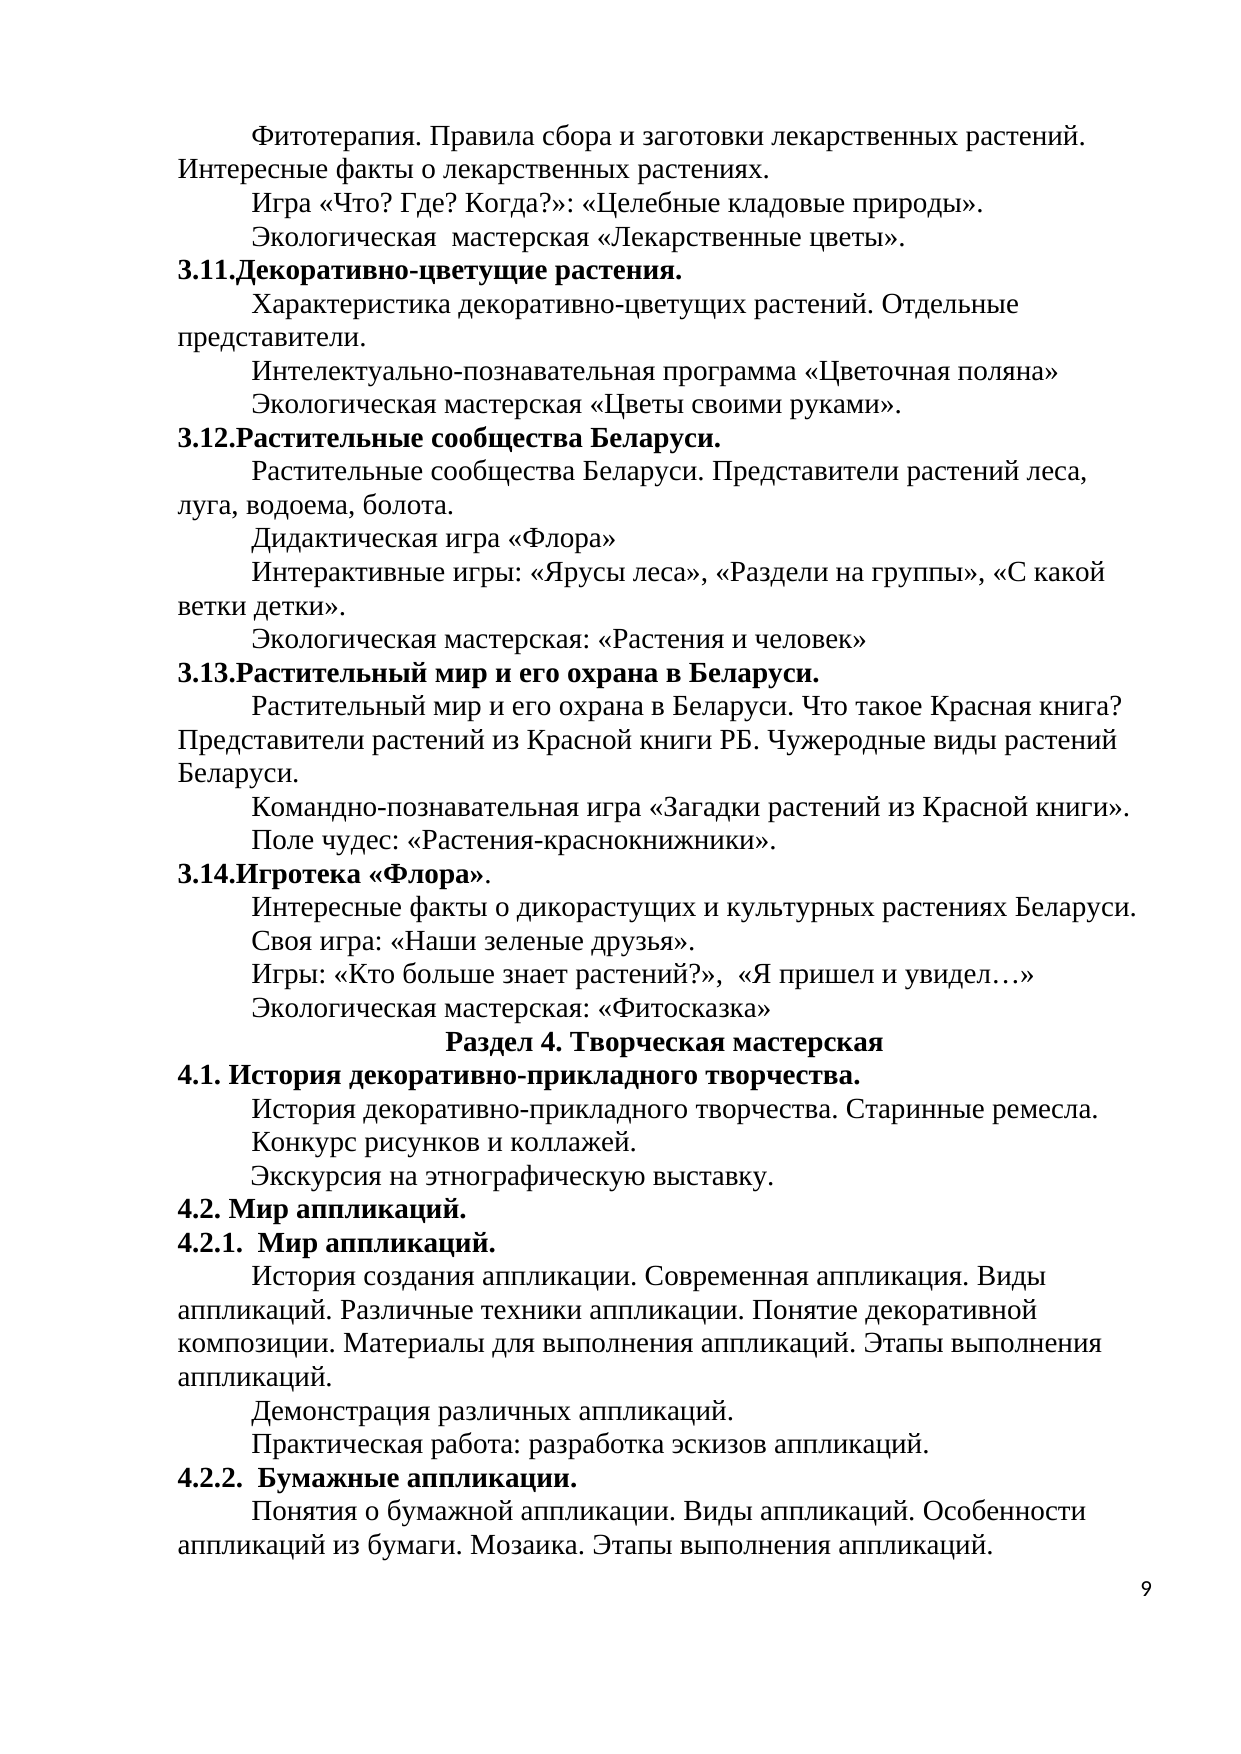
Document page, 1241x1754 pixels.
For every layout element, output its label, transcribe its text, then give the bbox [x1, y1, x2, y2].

text Экологическая мастерская «Цветы своими руками». [177, 386, 1152, 420]
text Экологическая мастерская: «Растения и человек» [177, 621, 1152, 655]
text Экскурсия на этнографическую выставку. [177, 1158, 1152, 1191]
text 3.12.Растительные сообщества Беларуси. [177, 420, 1152, 453]
text Экологическая мастерская: «Фитосказка» [177, 990, 1152, 1024]
text Практическая работа: разработка эскизов аппликаций. [177, 1426, 1152, 1460]
text Игры: «Кто больше знает растений?», «Я пришел и увидел…» [177, 957, 1152, 990]
text 3.14.Игротека «Флора». [177, 856, 1152, 889]
text Фитотерапия. Правила сбора и заготовки лекарственных растений. Интересные факты о лекарственных растениях. [177, 118, 1152, 185]
text Экологическая мастерская «Лекарственные цветы». [177, 219, 1152, 252]
text Раздел 4. Творческая мастерская [177, 1024, 1152, 1057]
text 4.1. История декоративно-прикладного творчества. [177, 1057, 1152, 1091]
text Растительный мир и его охрана в Беларуси. Что такое Красная книга? Представители растений из Красной книги РБ. Чужеродные виды растений Беларуси. [177, 688, 1152, 789]
text Понятия о бумажной аппликации. Виды аппликаций. Особенности аппликаций из бумаги. Мозаика. Этапы выполнения аппликаций. [177, 1493, 1152, 1560]
text Интерактивные игры: «Ярусы леса», «Раздели на группы», «С какой ветки детки». [177, 554, 1152, 621]
text Дидактическая игра «Флора» [177, 521, 1152, 554]
text 4.2. Мир аппликаций. [177, 1191, 1152, 1225]
text Демонстрация различных аппликаций. [177, 1393, 1152, 1426]
text Характеристика декоративно-цветущих растений. Отдельные представители. [177, 286, 1152, 353]
text Конкурс рисунков и коллажей. [177, 1124, 1152, 1158]
text История декоративно-прикладного творчества. Старинные ремесла. [177, 1091, 1152, 1124]
text 4.2.2. Бумажные аппликации. [177, 1460, 1152, 1493]
text Своя игра: «Наши зеленые друзья». [177, 923, 1152, 957]
text 4.2.1. Мир аппликаций. [177, 1225, 1152, 1258]
text Интелектуально-познавательная программа «Цветочная поляна» [177, 353, 1152, 386]
text 3.11.Декоративно-цветущие растения. [177, 252, 1152, 286]
text Игра «Что? Где? Когда?»: «Целебные кладовые природы». [177, 185, 1152, 219]
text Командно-познавательная игра «Загадки растений из Красной книги». [177, 789, 1152, 822]
text Растительные сообщества Беларуси. Представители растений леса, луга, водоема, болота. [177, 453, 1152, 521]
text 3.13.Растительный мир и его охрана в Беларуси. [177, 655, 1152, 688]
text История создания аппликации. Современная аппликация. Виды аппликаций. Различные техники аппликации. Понятие декоративной композиции. Материалы для выполнения аппликаций. Этапы выполнения аппликаций. [177, 1258, 1152, 1393]
text Интересные факты о дикорастущих и культурных растениях Беларуси. [177, 889, 1152, 923]
text Поле чудес: «Растения-краснокнижники». [177, 822, 1152, 856]
